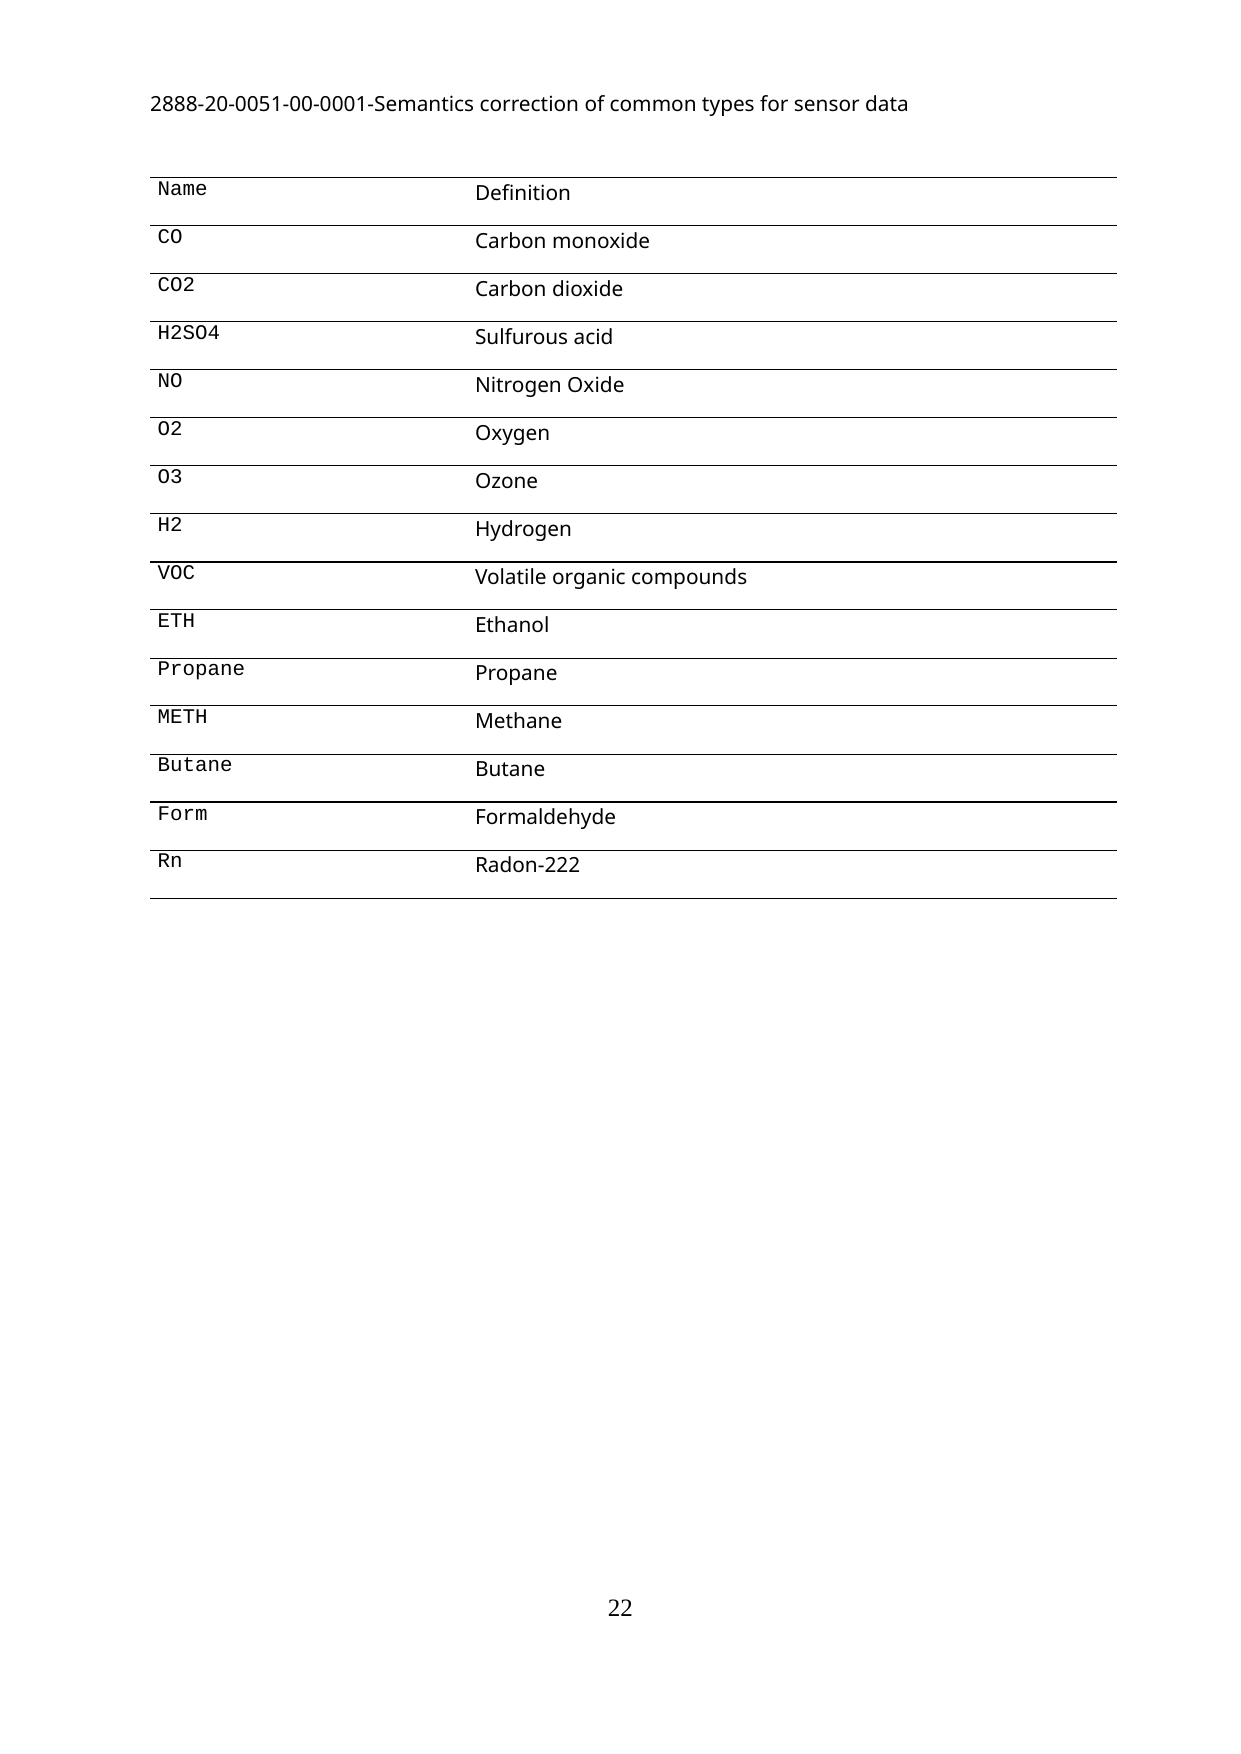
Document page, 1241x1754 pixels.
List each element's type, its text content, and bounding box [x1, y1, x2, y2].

table_cell CO2 [150, 274, 467, 321]
table_cell VOC [150, 563, 467, 609]
table_cell Oxygen [468, 418, 1117, 465]
table_cell Propane [468, 659, 1117, 705]
table_cell Ethanol [468, 610, 1117, 657]
table_cell Nitrogen Oxide [468, 370, 1117, 417]
table_cell Methane [468, 706, 1117, 753]
table_cell O2 [150, 418, 467, 465]
table_cell H2SO4 [150, 322, 467, 369]
table_cell NO [150, 370, 467, 417]
table_cell Sulfurous acid [468, 322, 1117, 369]
table_cell Rn [150, 851, 467, 897]
table_cell Carbon monoxide [468, 226, 1117, 273]
table_cell O3 [150, 466, 467, 513]
table_cell Formaldehyde [468, 803, 1117, 849]
table_cell Hydrogen [468, 514, 1117, 561]
table_cell Carbon dioxide [468, 274, 1117, 321]
table_cell Form [150, 803, 467, 849]
table_cell CO [150, 226, 467, 273]
table_header Definition [468, 178, 1117, 225]
table_cell Volatile organic compounds [468, 563, 1117, 609]
table_header Name [150, 178, 467, 225]
table_cell Butane [468, 755, 1117, 801]
table_cell Radon-222 [468, 851, 1117, 897]
table_cell Propane [150, 659, 467, 705]
table_cell METH [150, 706, 467, 753]
table_cell Ozone [468, 466, 1117, 513]
table_cell Butane [150, 755, 467, 801]
table_cell H2 [150, 514, 467, 561]
table_cell ETH [150, 610, 467, 657]
